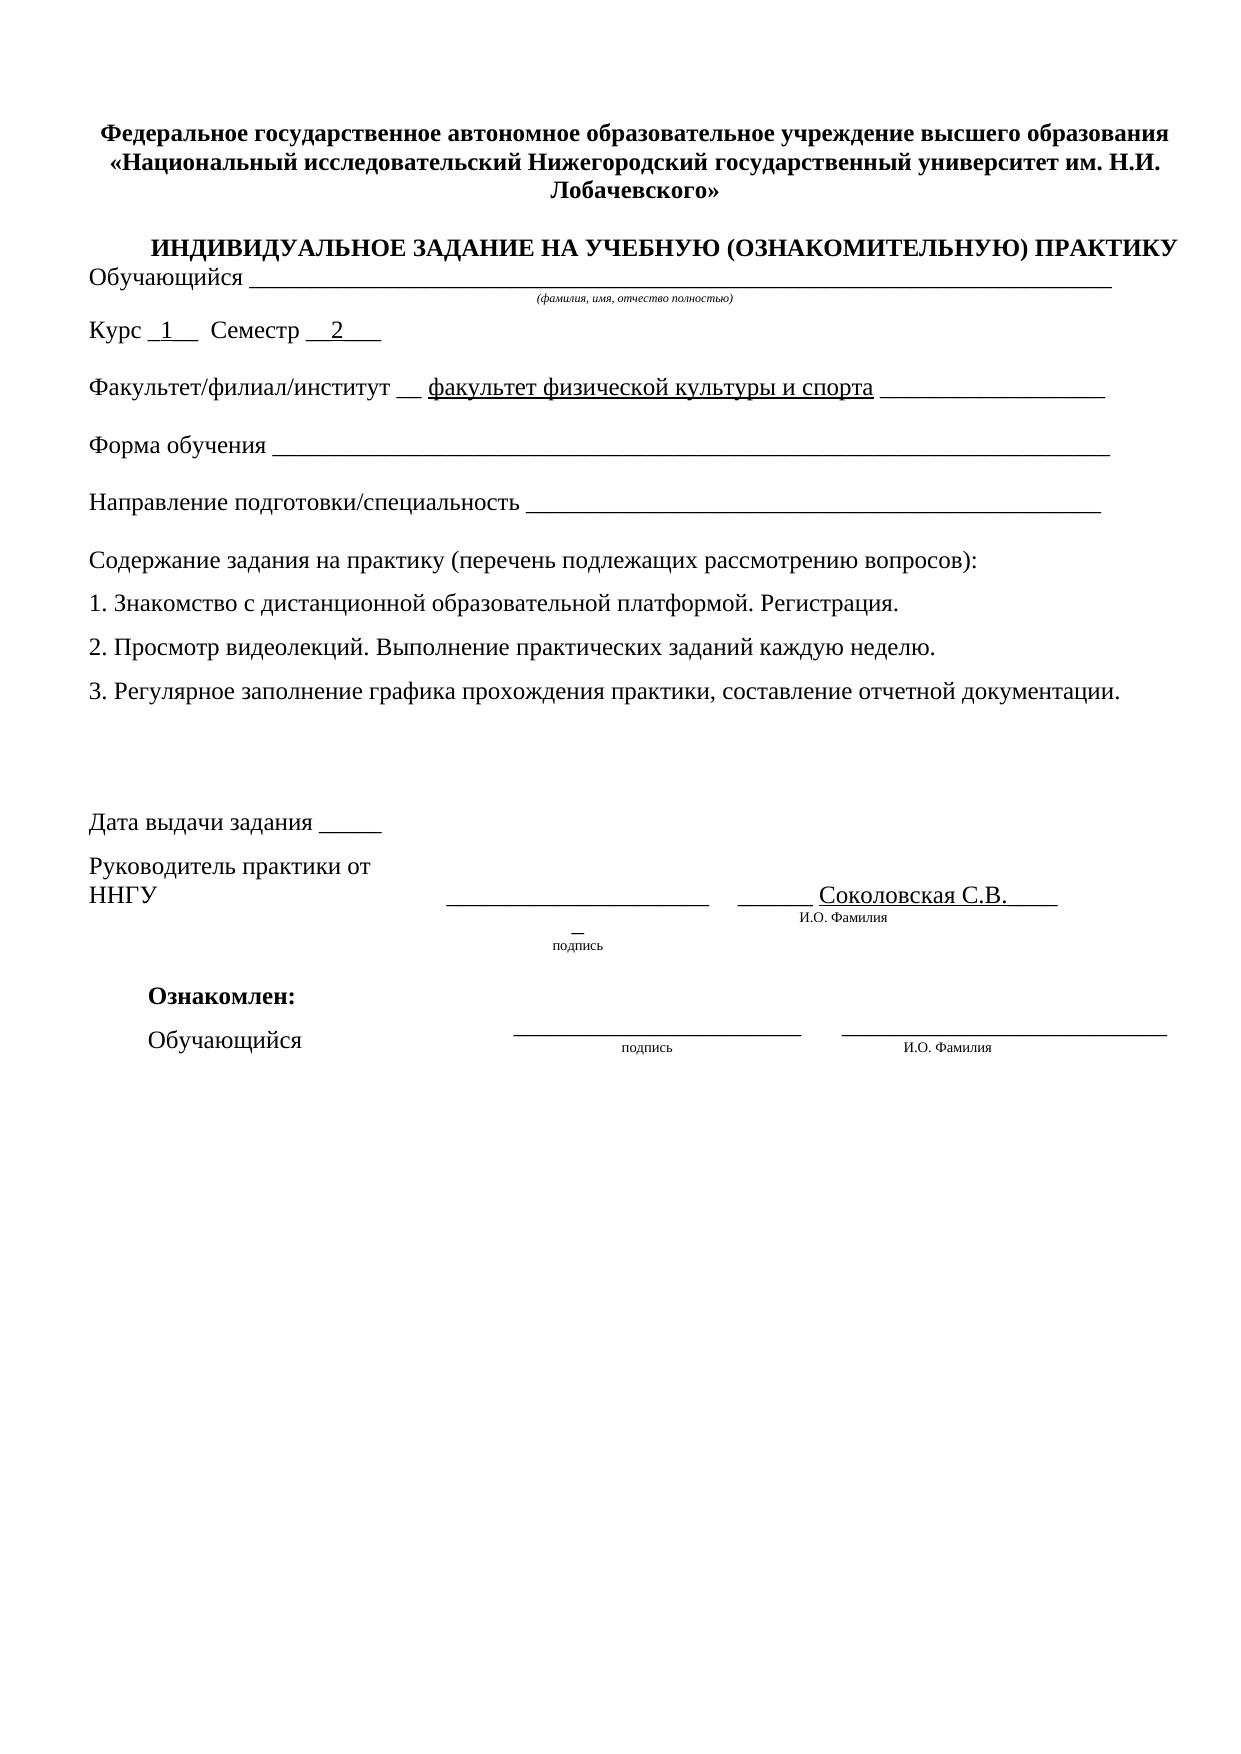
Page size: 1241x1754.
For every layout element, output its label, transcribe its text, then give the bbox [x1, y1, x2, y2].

text 3. Регулярное заполнение графика прохождения практики, составление отчетной документации. [89, 676, 1171, 705]
table_header __________________________ И.О. Фамилия [831, 1010, 1178, 1067]
text индивидуальноЕ ЗАДАНИЕ НА УЧЕБНУЮ (ОЗНАКОМИТЕЛЬНУЮ) ПРАКТИКУ [148, 233, 1181, 262]
text Федеральное государственное автономное образовательное учреждение высшего образования «Национальный исследовательский Нижегородский государственный университет им. Н.И. Лобачевского» [89, 118, 1181, 204]
text (фамилия, имя, отчество полностью) [89, 291, 1181, 315]
table_header ______________________ подпись [429, 836, 726, 966]
text Форма обучения ___________________________________________________________________ [89, 430, 1181, 458]
table_header ______ Соколовская С.В.____ И.О. Фамилия [726, 836, 1074, 966]
text 1. Знакомство с дистанционной образовательной платформой. Регистрация. [89, 588, 1171, 617]
text Ознакомлен: [148, 981, 1171, 1010]
text Содержание задания на практику (перечень подлежащих рассмотрению вопросов): [89, 545, 1061, 573]
text Курс _1__ Семестр __2___ [89, 315, 1181, 343]
text Направление подготовки/специальность ______________________________________________ [89, 487, 1181, 516]
text Факультет/филиал/институт __ факультет физической культуры и спорта __________________ [89, 372, 1181, 401]
table_header Руководитель практики от ННГУ [78, 836, 429, 966]
table_header _______________________ подпись [484, 1010, 831, 1067]
table_header Обучающийся [136, 1010, 483, 1067]
text Дата выдачи задания _____ [89, 807, 1171, 836]
text Обучающийся _____________________________________________________________________ [89, 262, 1181, 291]
text 2. Просмотр видеолекций. Выполнение практических заданий каждую неделю. [89, 632, 1171, 661]
